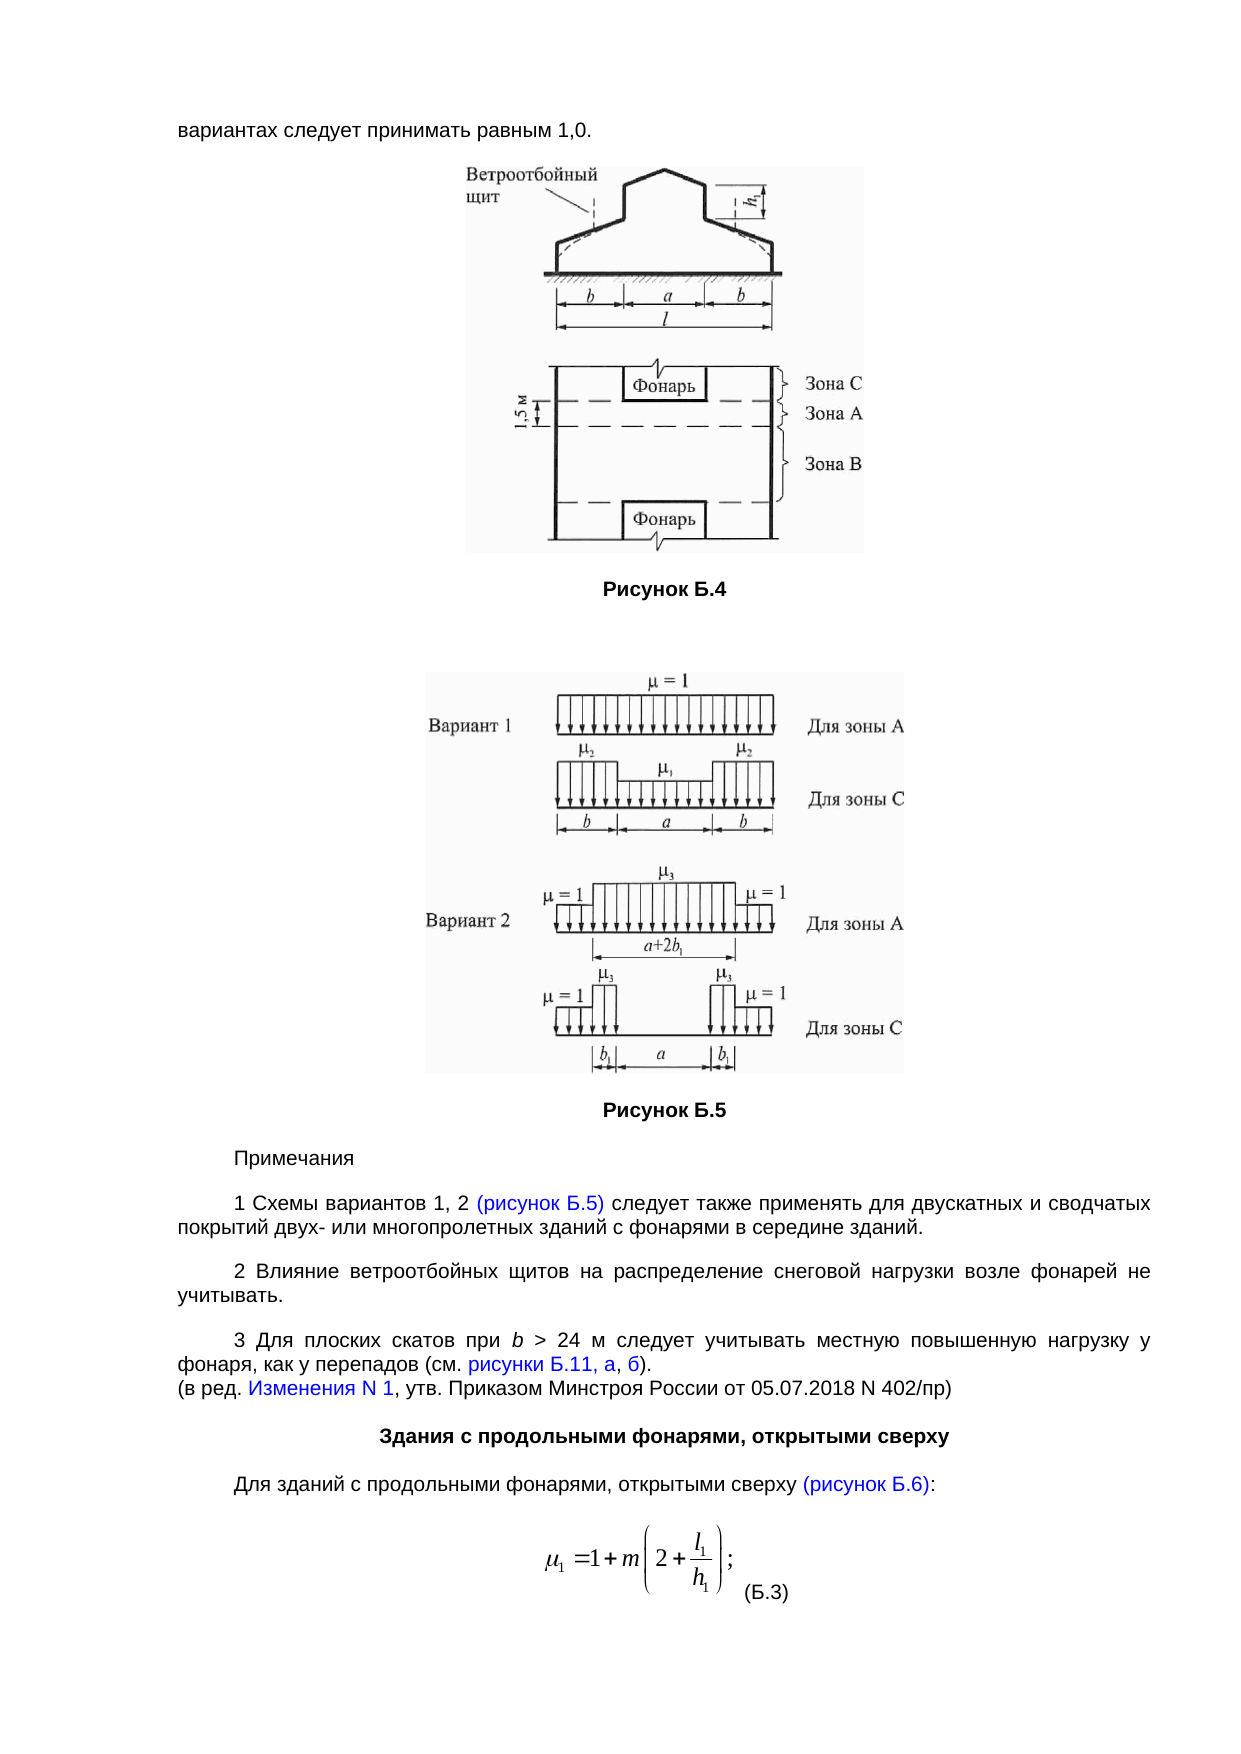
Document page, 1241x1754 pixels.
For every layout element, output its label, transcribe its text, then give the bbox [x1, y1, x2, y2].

text Рисунок Б.5 [177, 1098, 1152, 1122]
text (Б.3) [177, 1520, 1152, 1604]
text 2 Влияние ветроотбойных щитов на распределение снеговой нагрузки возле фонарей не учитывать. [177, 1259, 1152, 1307]
text Здания с продольными фонарями, открытыми сверху [177, 1424, 1152, 1448]
picture [465, 166, 864, 553]
text (в ред. Изменения N 1, утв. Приказом Минстроя России от 05.07.2018 N 402/пр) [177, 1376, 1152, 1400]
picture [424, 672, 905, 1074]
text 3 Для плоских скатов при b > 24 м следует учитывать местную повышенную нагрузку у фонаря, как у перепадов (см. рисунки Б.11, а, б). [177, 1328, 1152, 1376]
text Для зданий с продольными фонарями, открытыми сверху (рисунок Б.6): [177, 1472, 1152, 1496]
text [177, 118, 1152, 142]
text Рисунок Б.4 [177, 577, 1152, 601]
text 1 Схемы вариантов 1, 2 (рисунок Б.5) следует также применять для двускатных и сводчатых покрытий двух- или многопролетных зданий с фонарями в середине зданий. [177, 1191, 1152, 1238]
text Примечания [177, 1146, 1152, 1170]
